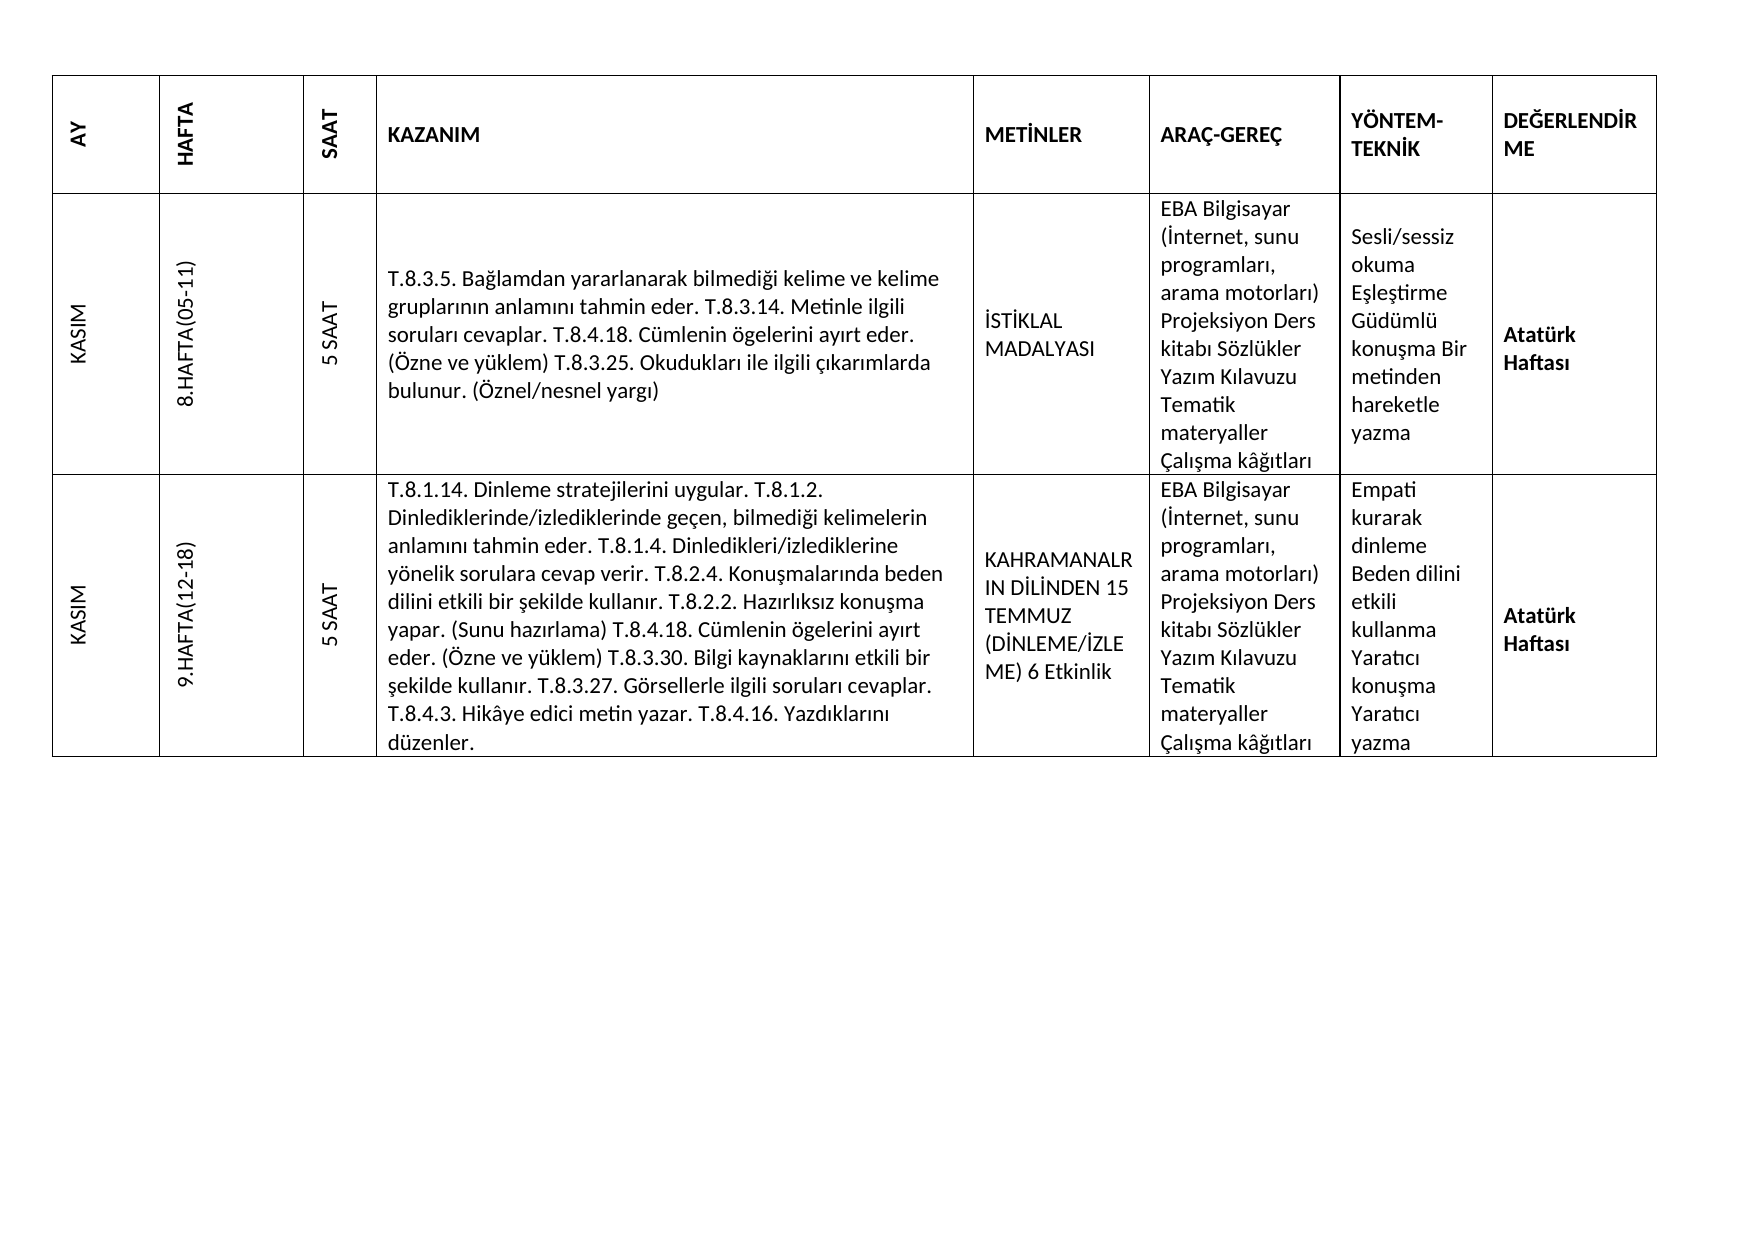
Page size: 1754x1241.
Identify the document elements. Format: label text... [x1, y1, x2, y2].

table_cell KASIM [53, 475, 159, 756]
table_header YÖNTEM-TEKNİK [1341, 76, 1492, 193]
table_cell EBA Bilgisayar (İnternet, sunu programları, arama motorları) Projeksiyon Ders kitabı Sözlükler Yazım Kılavuzu Tematik materyaller Çalışma kâğıtları [1150, 194, 1339, 474]
table_header METİNLER [974, 76, 1149, 193]
table_cell 9.HAFTA(12-18) [160, 475, 303, 756]
table_cell 5 SAAT [304, 194, 376, 474]
table_header KAZANIM [377, 76, 973, 193]
table_header DEĞERLENDİRME [1493, 76, 1656, 193]
table_cell Empati kurarak dinleme Beden dilini etkili kullanma Yaratıcı konuşma Yaratıcı yazma [1341, 475, 1492, 756]
table_header HAFTA [160, 76, 303, 193]
table_cell T.8.1.14. Dinleme stratejilerini uygular. T.8.1.2. Dinlediklerinde/izlediklerinde geçen, bilmediği kelimelerin anlamını tahmin eder. T.8.1.4. Dinledikleri/izlediklerine yönelik sorulara cevap verir. T.8.2.4. Konuşmalarında beden dilini etkili bir şekilde kullanır. T.8.2.2. Hazırlıksız konuşma yapar. (Sunu hazırlama) T.8.4.18. Cümlenin ögelerini ayırt eder. (Özne ve yüklem) T.8.3.30. Bilgi kaynaklarını etkili bir şekilde kullanır. T.8.3.27. Görsellerle ilgili soruları cevaplar. T.8.4.3. Hikâye edici metin yazar. T.8.4.16. Yazdıklarını düzenler. [377, 475, 973, 756]
table_cell 8.HAFTA(05-11) [160, 194, 303, 474]
table_cell KAHRAMANALRIN DİLİNDEN 15 TEMMUZ (DİNLEME/İZLEME) 6 Etkinlik [974, 475, 1149, 756]
table_cell KASIM [53, 194, 159, 474]
table_cell EBA Bilgisayar (İnternet, sunu programları, arama motorları) Projeksiyon Ders kitabı Sözlükler Yazım Kılavuzu Tematik materyaller Çalışma kâğıtları [1150, 475, 1339, 756]
table_cell 5 SAAT [304, 475, 376, 756]
table_cell Atatürk Haftası [1493, 194, 1656, 474]
table_cell Atatürk Haftası [1493, 475, 1656, 756]
table_cell T.8.3.5. Bağlamdan yararlanarak bilmediği kelime ve kelime gruplarının anlamını tahmin eder. T.8.3.14. Metinle ilgili soruları cevaplar. T.8.4.18. Cümlenin ögelerini ayırt eder. (Özne ve yüklem) T.8.3.25. Okudukları ile ilgili çıkarımlarda bulunur. (Öznel/nesnel yargı) [377, 194, 973, 474]
table_cell Sesli/sessiz okuma Eşleştirme Güdümlü konuşma Bir metinden hareketle yazma [1341, 194, 1492, 474]
table_header AY [53, 76, 159, 193]
table_cell İSTİKLAL MADALYASI [974, 194, 1149, 474]
table_header ARAÇ-GEREÇ [1150, 76, 1339, 193]
table_header SAAT [304, 76, 376, 193]
